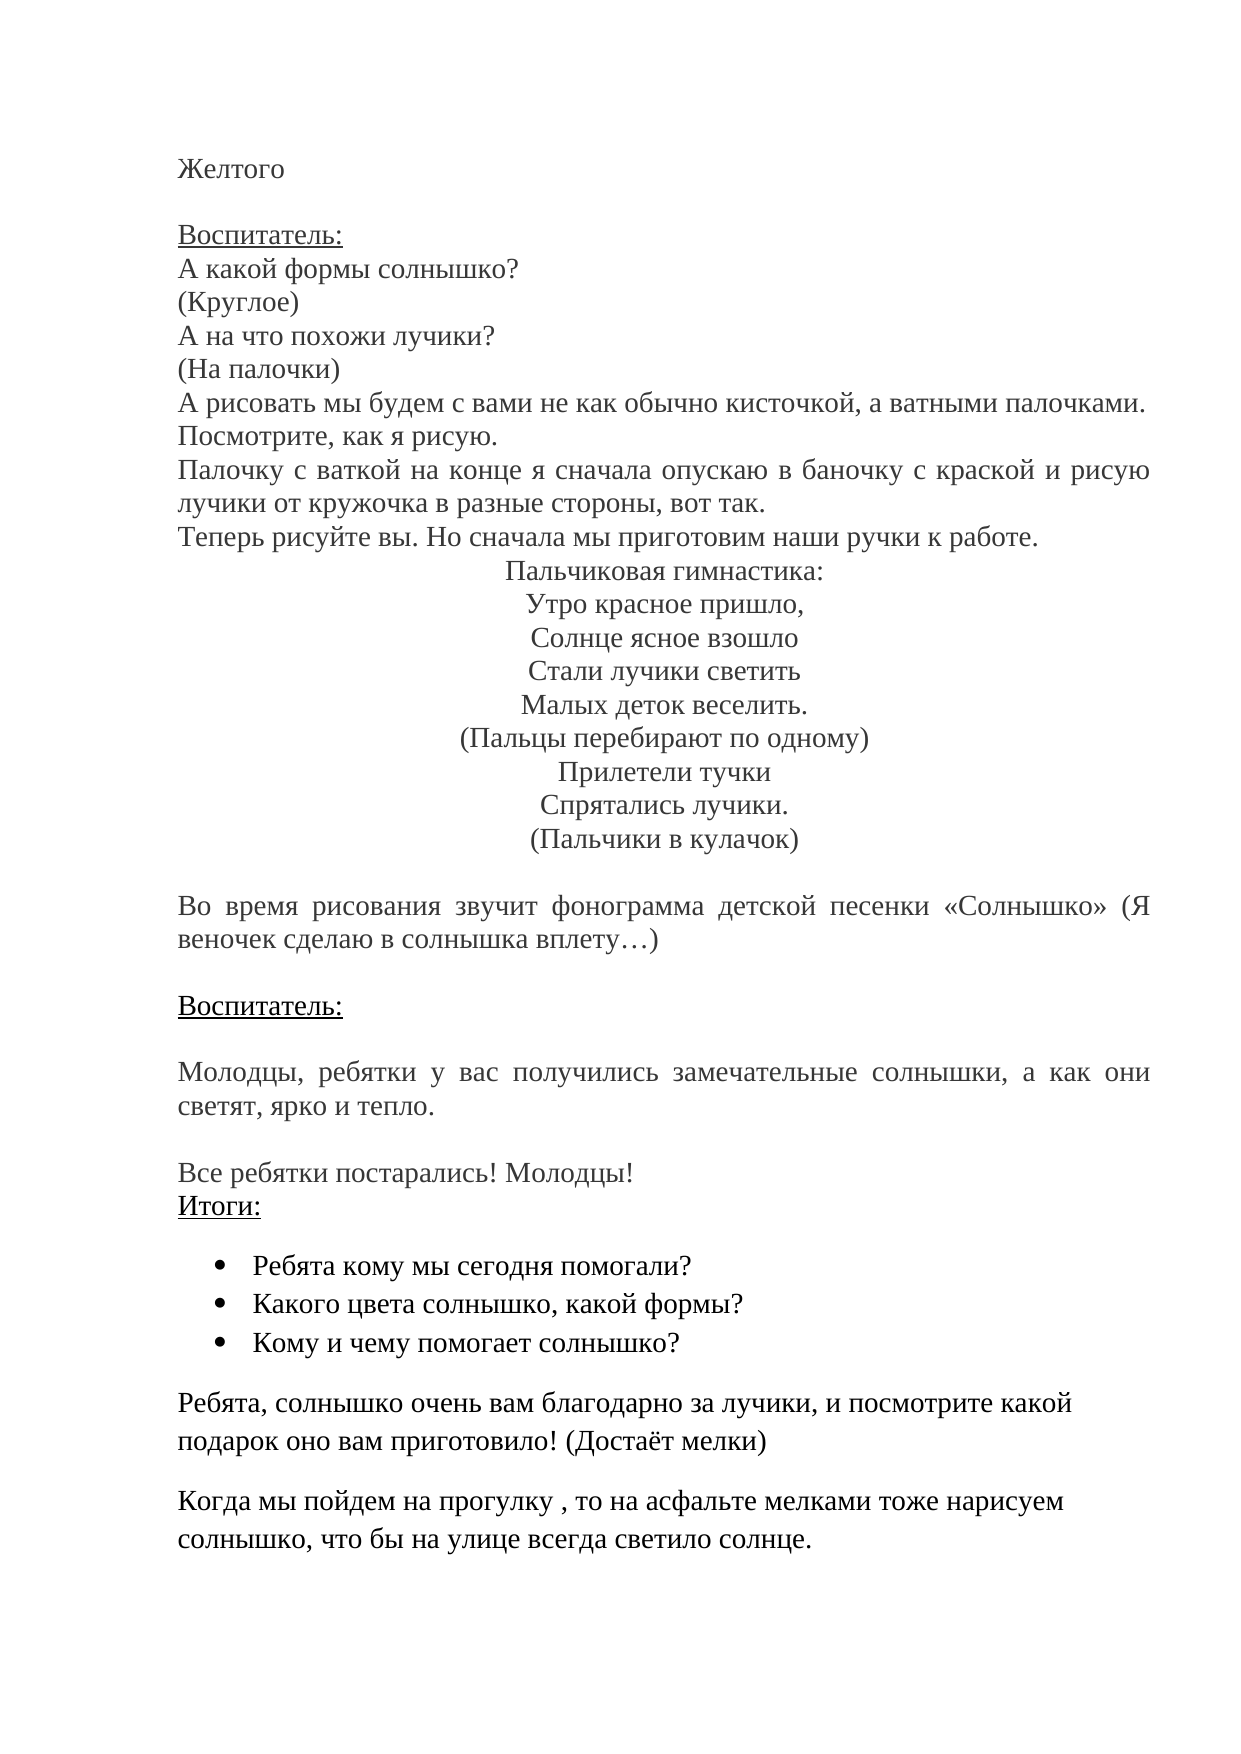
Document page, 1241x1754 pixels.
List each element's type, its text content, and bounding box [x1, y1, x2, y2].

text Воспитатель: [177, 988, 1152, 1022]
text А на что похожи лучики? [177, 318, 1152, 351]
text А какой формы солнышко? [177, 251, 1152, 284]
text Утро красное пришло, [177, 586, 1152, 620]
text (На палочки) [177, 351, 1152, 385]
text Когда мы пойдем на прогулку , то на асфальте мелками тоже нарисуем солнышко, что бы на улице всегда светило солнце. [177, 1483, 1152, 1555]
list Кому и чему помогает солнышко? [215, 1325, 1152, 1359]
text Воспитатель: [177, 217, 1152, 251]
text Пальчиковая гимнастика: [177, 553, 1152, 586]
text Во время рисования звучит фонограмма детской песенки «Солнышко» (Я веночек сделаю в солнышка вплету…) [177, 888, 1152, 955]
text Малых деток веселить. [177, 687, 1152, 720]
text Теперь рисуйте вы. Но сначала мы приготовим наши ручки к работе. [177, 519, 1152, 553]
text Палочку с ваткой на конце я сначала опускаю в баночку с краской и рисую лучики от кружочка в разные стороны, вот так. [177, 452, 1152, 519]
text (Пальцы перебирают по одному) [177, 720, 1152, 754]
text А рисовать мы будем с вами не как обычно кисточкой, а ватными палочками. [177, 385, 1152, 418]
text Ребята, солнышко очень вам благодарно за лучики, и посмотрите какой подарок оно вам приготовило! (Достаёт мелки) [177, 1385, 1152, 1457]
list Какого цвета солнышко, какой формы? [215, 1287, 1152, 1320]
text (Круглое) [177, 284, 1152, 318]
text Все ребятки постарались! Молодцы! [177, 1155, 1152, 1188]
text Итоги: [177, 1188, 1152, 1222]
list Ребята кому мы сегодня помогали? [215, 1248, 1152, 1282]
text Солнце ясное взошло [177, 620, 1152, 653]
text Желтого [177, 151, 1152, 184]
text Молодцы, ребятки у вас получились замечательные солнышки, а как они светят, ярко и тепло. [177, 1054, 1152, 1121]
text Посмотрите, как я рисую. [177, 418, 1152, 452]
text (Пальчики в кулачок) [177, 821, 1152, 854]
text Спрятались лучики. [177, 787, 1152, 821]
text Стали лучики светить [177, 653, 1152, 687]
text Прилетели тучки [177, 754, 1152, 787]
